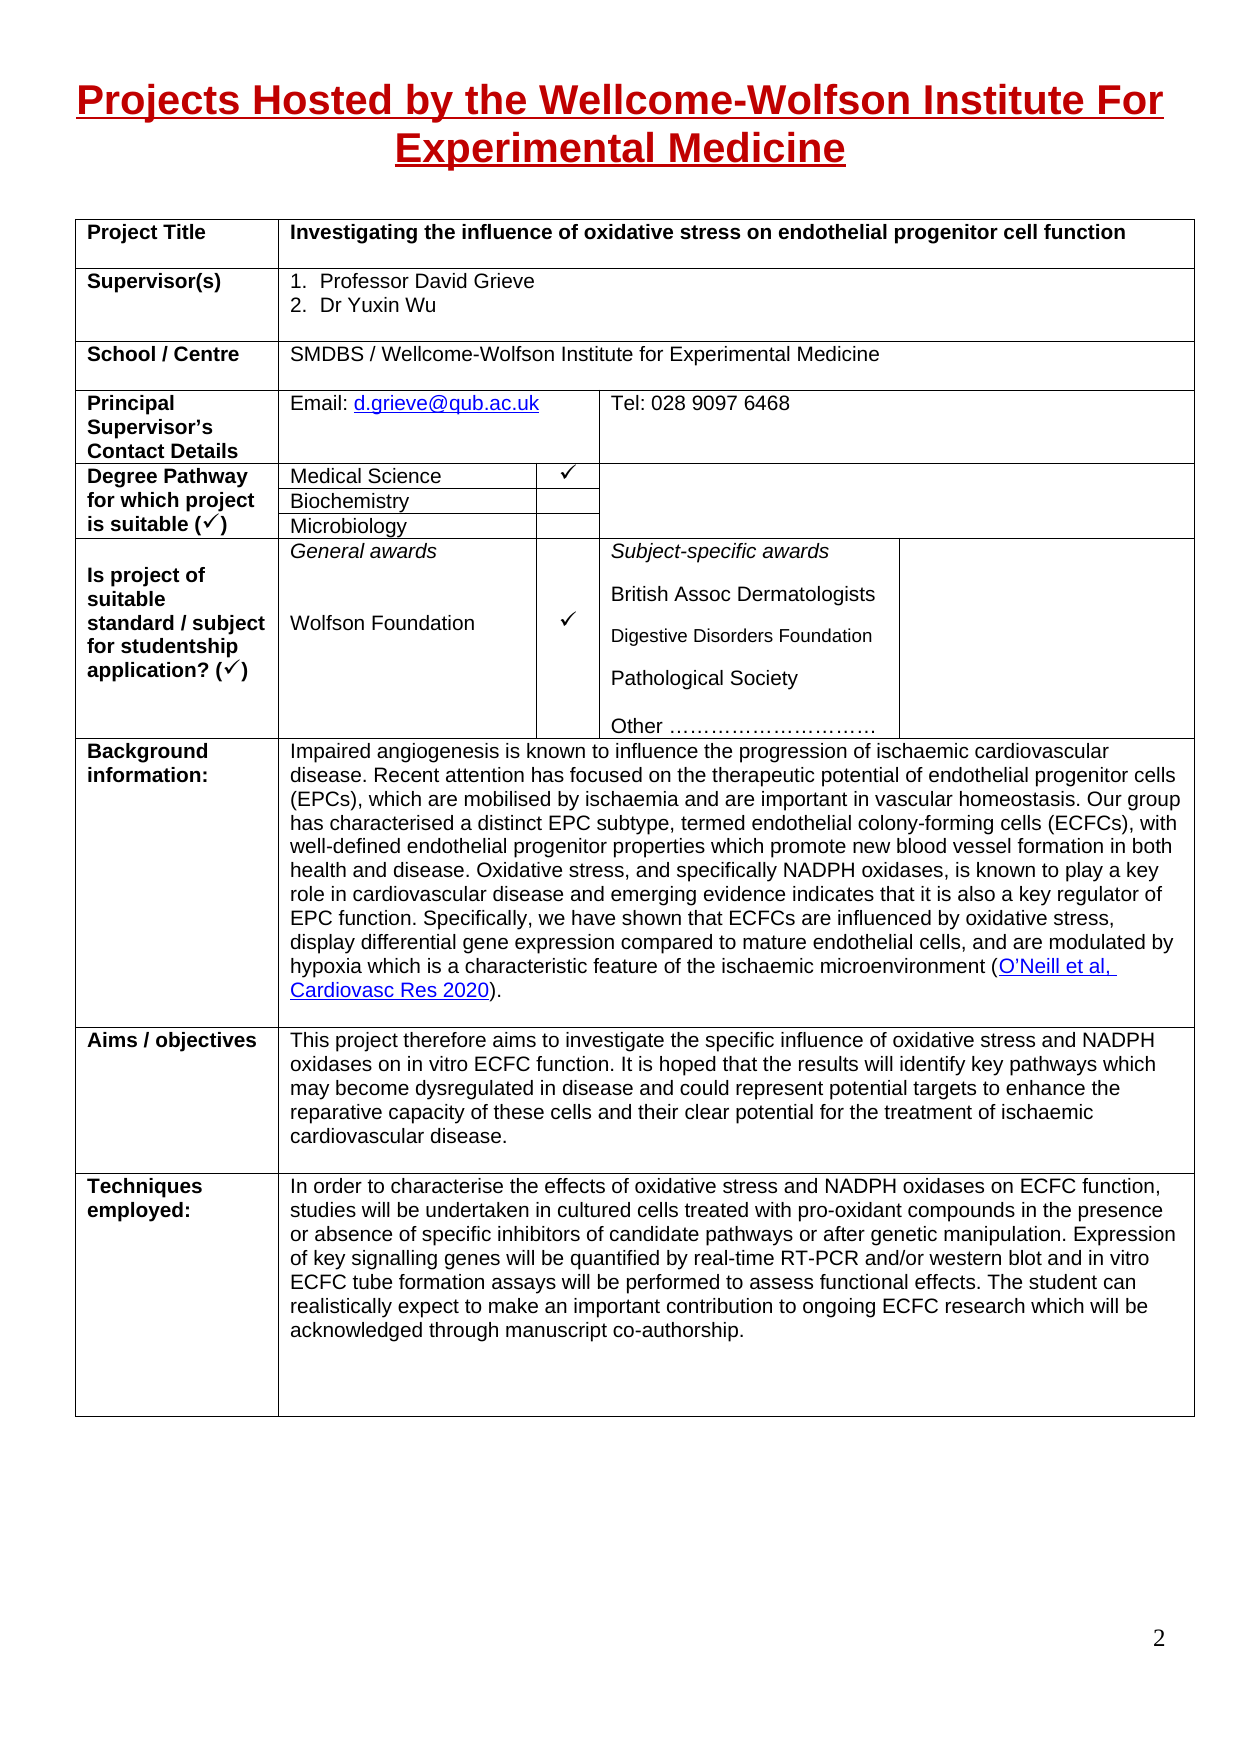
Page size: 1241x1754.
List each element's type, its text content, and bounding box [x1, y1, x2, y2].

table_cell [537, 464, 599, 487]
table_cell Email: d.grieve@qub.ac.uk [279, 391, 599, 462]
table_header Investigating the influence of oxidative stress on endothelial progenitor cell function [279, 220, 1194, 268]
table_cell In order to characterise the effects of oxidative stress and NADPH oxidases on ECFC function, studies will be undertaken in cultured cells treated with pro-oxidant compounds in the presence or absence of specific inhibitors of candidate pathways or after genetic manipulation. Expression of key signalling genes will be quantified by real-time RT-PCR and/or western blot and in vitro ECFC tube formation assays will be performed to assess functional effects. The student can realistically expect to make an important contribution to ongoing ECFC research which will be acknowledged through manuscript co-authorship. [279, 1174, 1194, 1416]
table_header Project Title [76, 220, 278, 268]
table_cell Biochemistry [279, 489, 536, 512]
table_cell Subject-specific awards British Assoc Dermatologists Digestive Disorders Foundation Pathological Society Other ………………………… [600, 539, 899, 737]
table_cell General awards Wolfson Foundation [279, 539, 536, 737]
table_cell Tel: 028 9097 6468 [600, 391, 1194, 462]
table_cell Supervisor(s) [76, 269, 278, 341]
table_cell This project therefore aims to investigate the specific influence of oxidative stress and NADPH oxidases on in vitro ECFC function. It is hoped that the results will identify key pathways which may become dysregulated in disease and could represent potential targets to enhance the reparative capacity of these cells and their clear potential for the treatment of ischaemic cardiovascular disease. [279, 1028, 1194, 1173]
table_cell School / Centre [76, 342, 278, 389]
table_cell Principal Supervisor’s Contact Details [76, 391, 278, 462]
table_cell Techniques employed: [76, 1174, 278, 1416]
table_cell Degree Pathway for which project is suitable () [76, 464, 278, 537]
table_cell Is project of suitable standard / subject for studentship application? () [76, 539, 278, 737]
table_cell SMDBS / Wellcome-Wolfson Institute for Experimental Medicine [279, 342, 1194, 389]
table_cell Medical Science [279, 464, 536, 487]
table_cell Impaired angiogenesis is known to influence the progression of ischaemic cardiovascular disease. Recent attention has focused on the therapeutic potential of endothelial progenitor cells (EPCs), which are mobilised by ischaemia and are important in vascular homeostasis. Our group has characterised a distinct EPC subtype, termed endothelial colony-forming cells (ECFCs), with well-defined endothelial progenitor properties which promote new blood vessel formation in both health and disease. Oxidative stress, and specifically NADPH oxidases, is known to play a key role in cardiovascular disease and emerging evidence indicates that it is also a key regulator of EPC function. Specifically, we have shown that ECFCs are influenced by oxidative stress, display differential gene expression compared to mature endothelial cells, and are modulated by hypoxia which is a characteristic feature of the ischaemic microenvironment (O’Neill et al, Cardiovasc Res 2020). [279, 739, 1194, 1027]
table_cell Background information: [76, 739, 278, 1027]
table_cell [537, 539, 599, 737]
table_cell Aims / objectives [76, 1028, 278, 1173]
table_cell [537, 489, 599, 512]
table_cell [537, 514, 599, 537]
table_cell [600, 464, 1194, 537]
text Projects Hosted by the Wellcome-Wolfson Institute For Experimental Medicine [75, 75, 1165, 171]
table_cell Microbiology [279, 514, 536, 537]
table_cell [900, 539, 1194, 737]
table_cell Professor David Grieve Dr Yuxin Wu [279, 269, 1194, 341]
